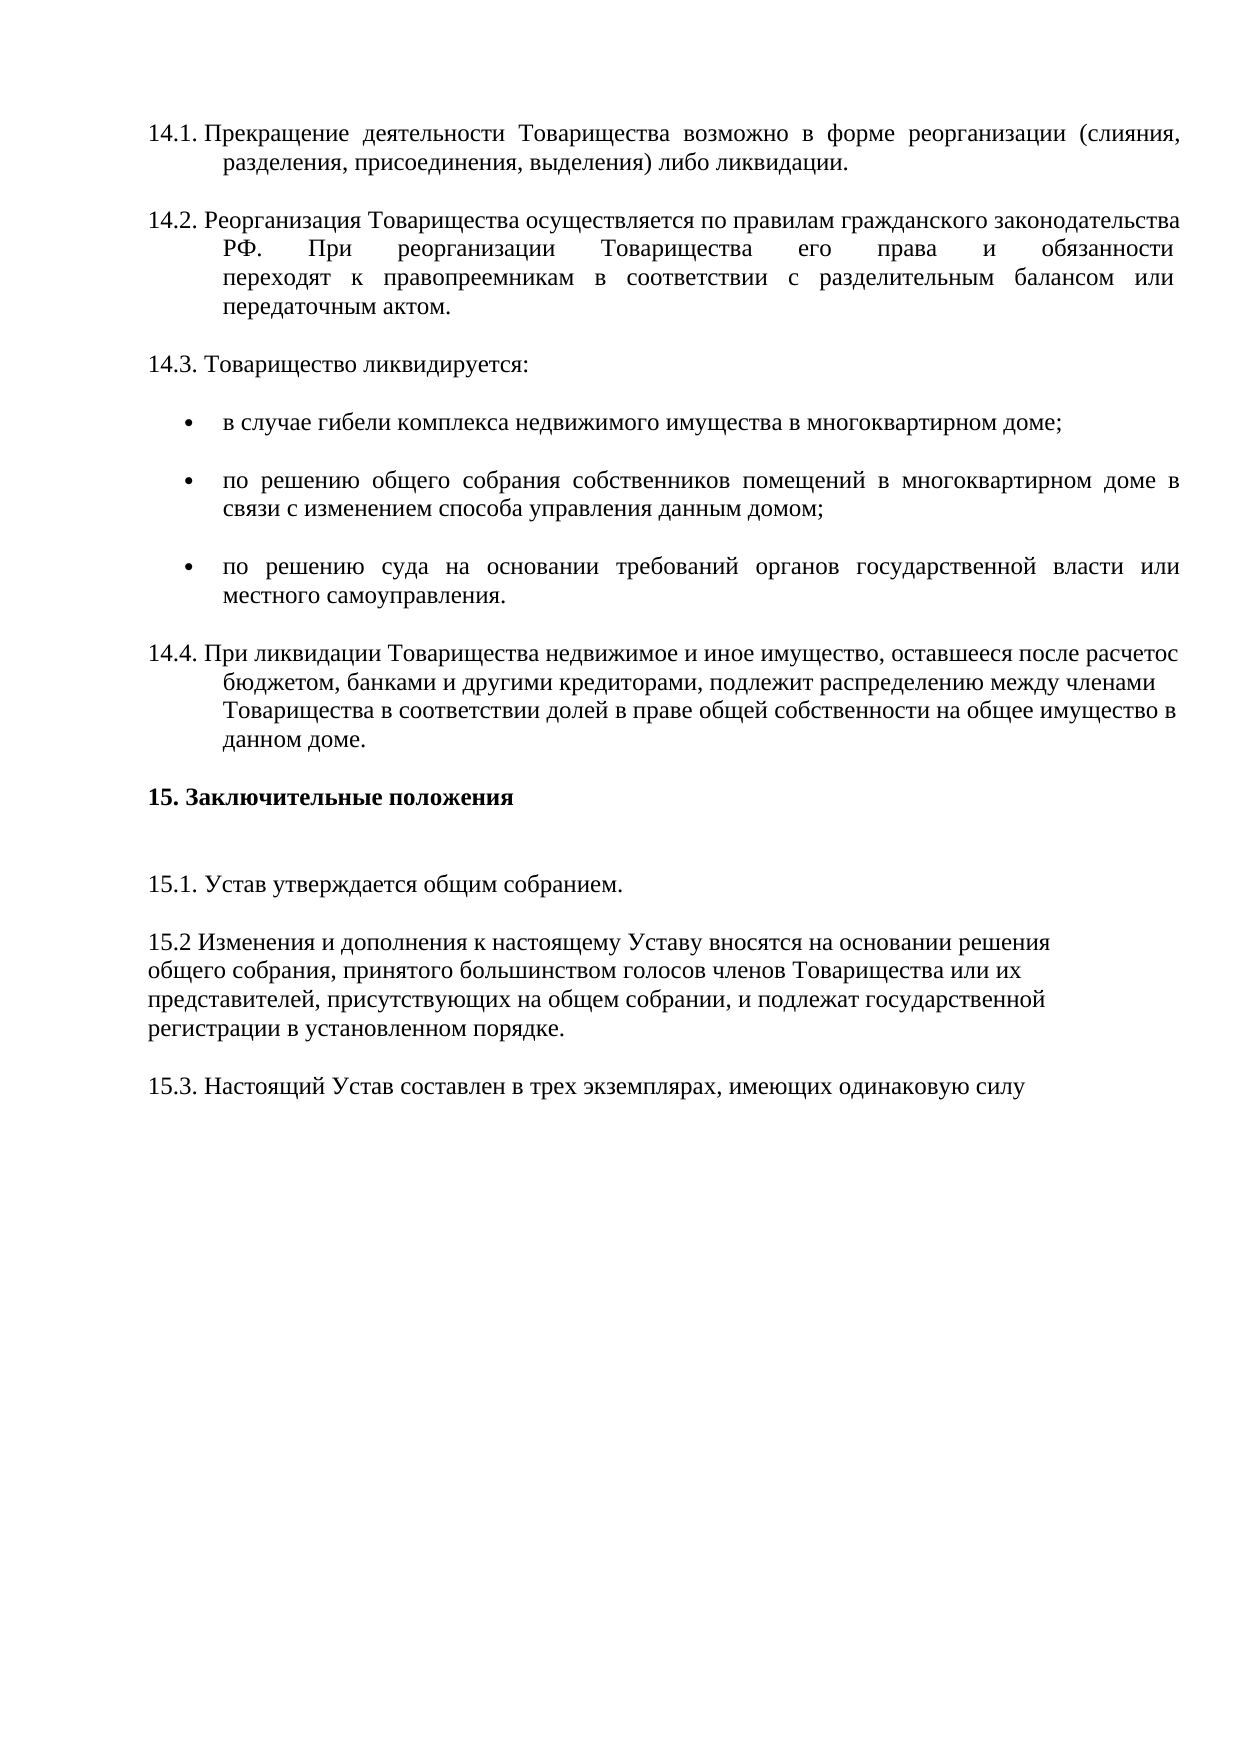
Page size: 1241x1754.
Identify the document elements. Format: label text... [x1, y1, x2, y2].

text 14.1. Прекращение деятельности Товарищества возможно в форме реорганизации (слияния, разделения, присоединения, выделения) либо ликвидации. [148, 118, 1181, 176]
text 14.2. Реорганизация Товарищества осуществляется по правилам гражданского законодательства РФ. При реорганизации Товарищества его права и обязанности переходят к правопреемникам в соответствии с разделительным балансом или передаточным актом. [148, 205, 1181, 320]
text 15. Заключительные положения [148, 782, 1118, 811]
list по решению общего собрания собственников помещений в многоквартирном доме в связи с изменением способа управления данным домом; [185, 465, 1181, 522]
text 14.4. При ликвидации Товарищества недвижимое и иное имущество, оставшееся после расчетос бюджетом, банками и другими кредиторами, подлежит распределению между членами Товарищества в соответствии долей в праве общей собственности на общее имущество в данном доме. [148, 638, 1181, 753]
text 15.2 Изменения и дополнения к настоящему Уставу вносятся на основании решения общего собрания, принятого большинством голосов членов Товарищества или их представителей, присутствующих на общем собрании, и подлежат государственной регистрации в установленном порядке. [148, 927, 1118, 1042]
list в случае гибели комплекса недвижимого имущества в многоквартирном доме; [185, 407, 1181, 436]
text 15.1. Устав утверждается общим собранием. [148, 840, 1118, 898]
text 14.3. Товарищество ликвидируется: [148, 349, 1181, 378]
list по решению суда на основании требований органов государственной власти или местного самоуправления. [185, 551, 1181, 609]
text 15.3. Настоящий Устав составлен в трех экземплярах, имеющих одинаковую силу [148, 1071, 1181, 1100]
